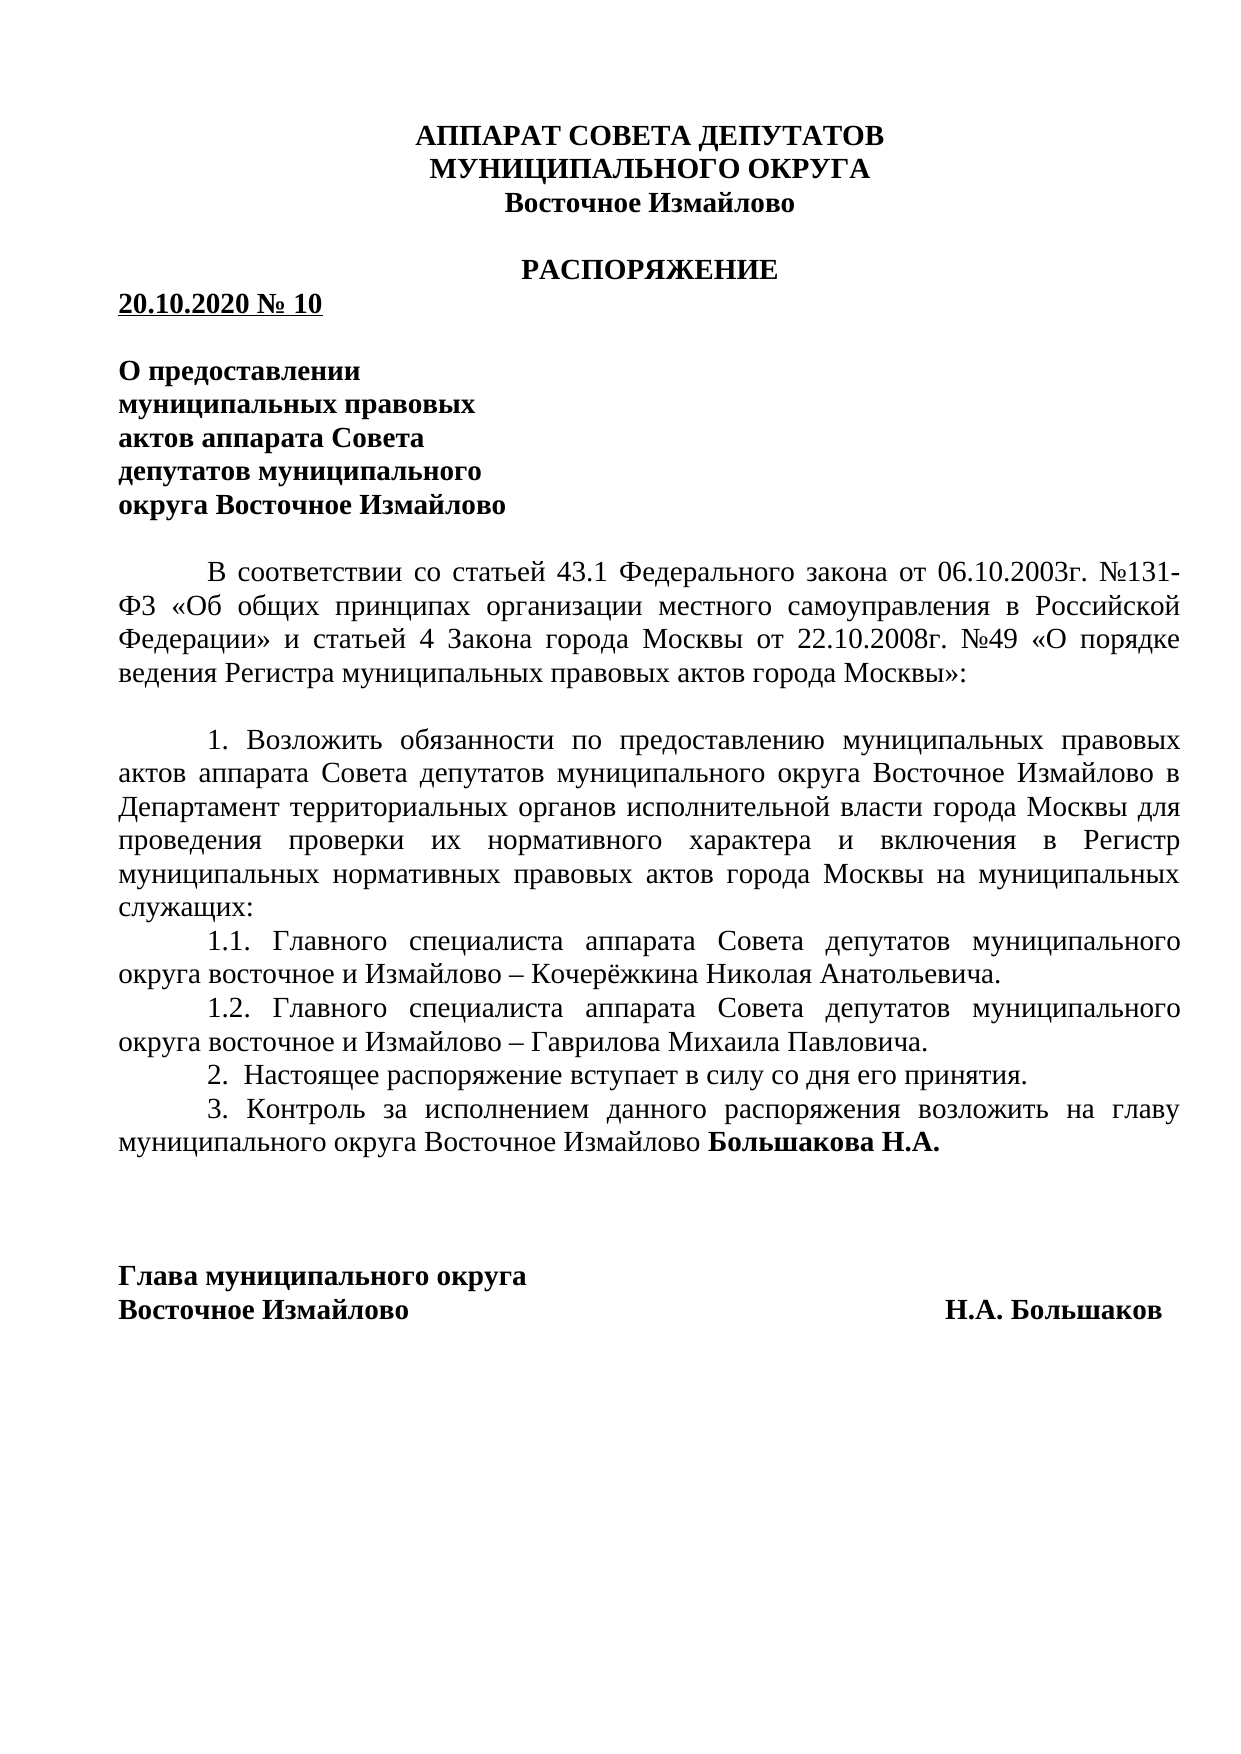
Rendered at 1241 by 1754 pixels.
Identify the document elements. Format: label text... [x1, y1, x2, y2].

text 2. Настоящее распоряжение вступает в силу со дня его принятия. [118, 1057, 1181, 1091]
text РАСПОРЯЖЕНИЕ [118, 252, 1181, 286]
text 3. Контроль за исполнением данного распоряжения возложить на главу муниципального округа Восточное Измайлово Большакова Н.А. [118, 1091, 1181, 1158]
text О предоставлении муниципальных правовых актов аппарата Совета депутатов муниципального округа Восточное Измайлово [118, 353, 546, 521]
text АППАРАТ СОВЕТА ДЕПУТАТОВ [118, 118, 1181, 152]
text 1.2. Главного специалиста аппарата Совета депутатов муниципального округа восточное и Измайлово – Гаврилова Михаила Павловича. [118, 990, 1181, 1057]
text Глава муниципального округа [118, 1258, 1181, 1292]
text Восточное Измайлово Н.А. Большаков [118, 1292, 1181, 1326]
text 1.1. Главного специалиста аппарата Совета депутатов муниципального округа восточное и Измайлово – Кочерёжкина Николая Анатольевича. [118, 923, 1181, 990]
text Восточное Измайлово [118, 185, 1181, 219]
text 20.10.2020 № 10 [118, 286, 709, 319]
text МУНИЦИПАЛЬНОГО ОКРУГА [118, 152, 1181, 185]
text 1. Возложить обязанности по предоставлению муниципальных правовых актов аппарата Совета депутатов муниципального округа Восточное Измайлово в Департамент территориальных органов исполнительной власти города Москвы для проведения проверки их нормативного характера и включения в Регистр муниципальных нормативных правовых актов города Москвы на муниципальных служащих: [118, 722, 1181, 923]
text В соответствии со статьей 43.1 Федерального закона от 06.10.2003г. №131-Ф3 «Об общих принципах организации местного самоуправления в Российской Федерации» и статьей 4 Закона города Москвы от 22.10.2008г. №49 «О порядке ведения Регистра муниципальных правовых актов города Москвы»: [118, 554, 1181, 688]
